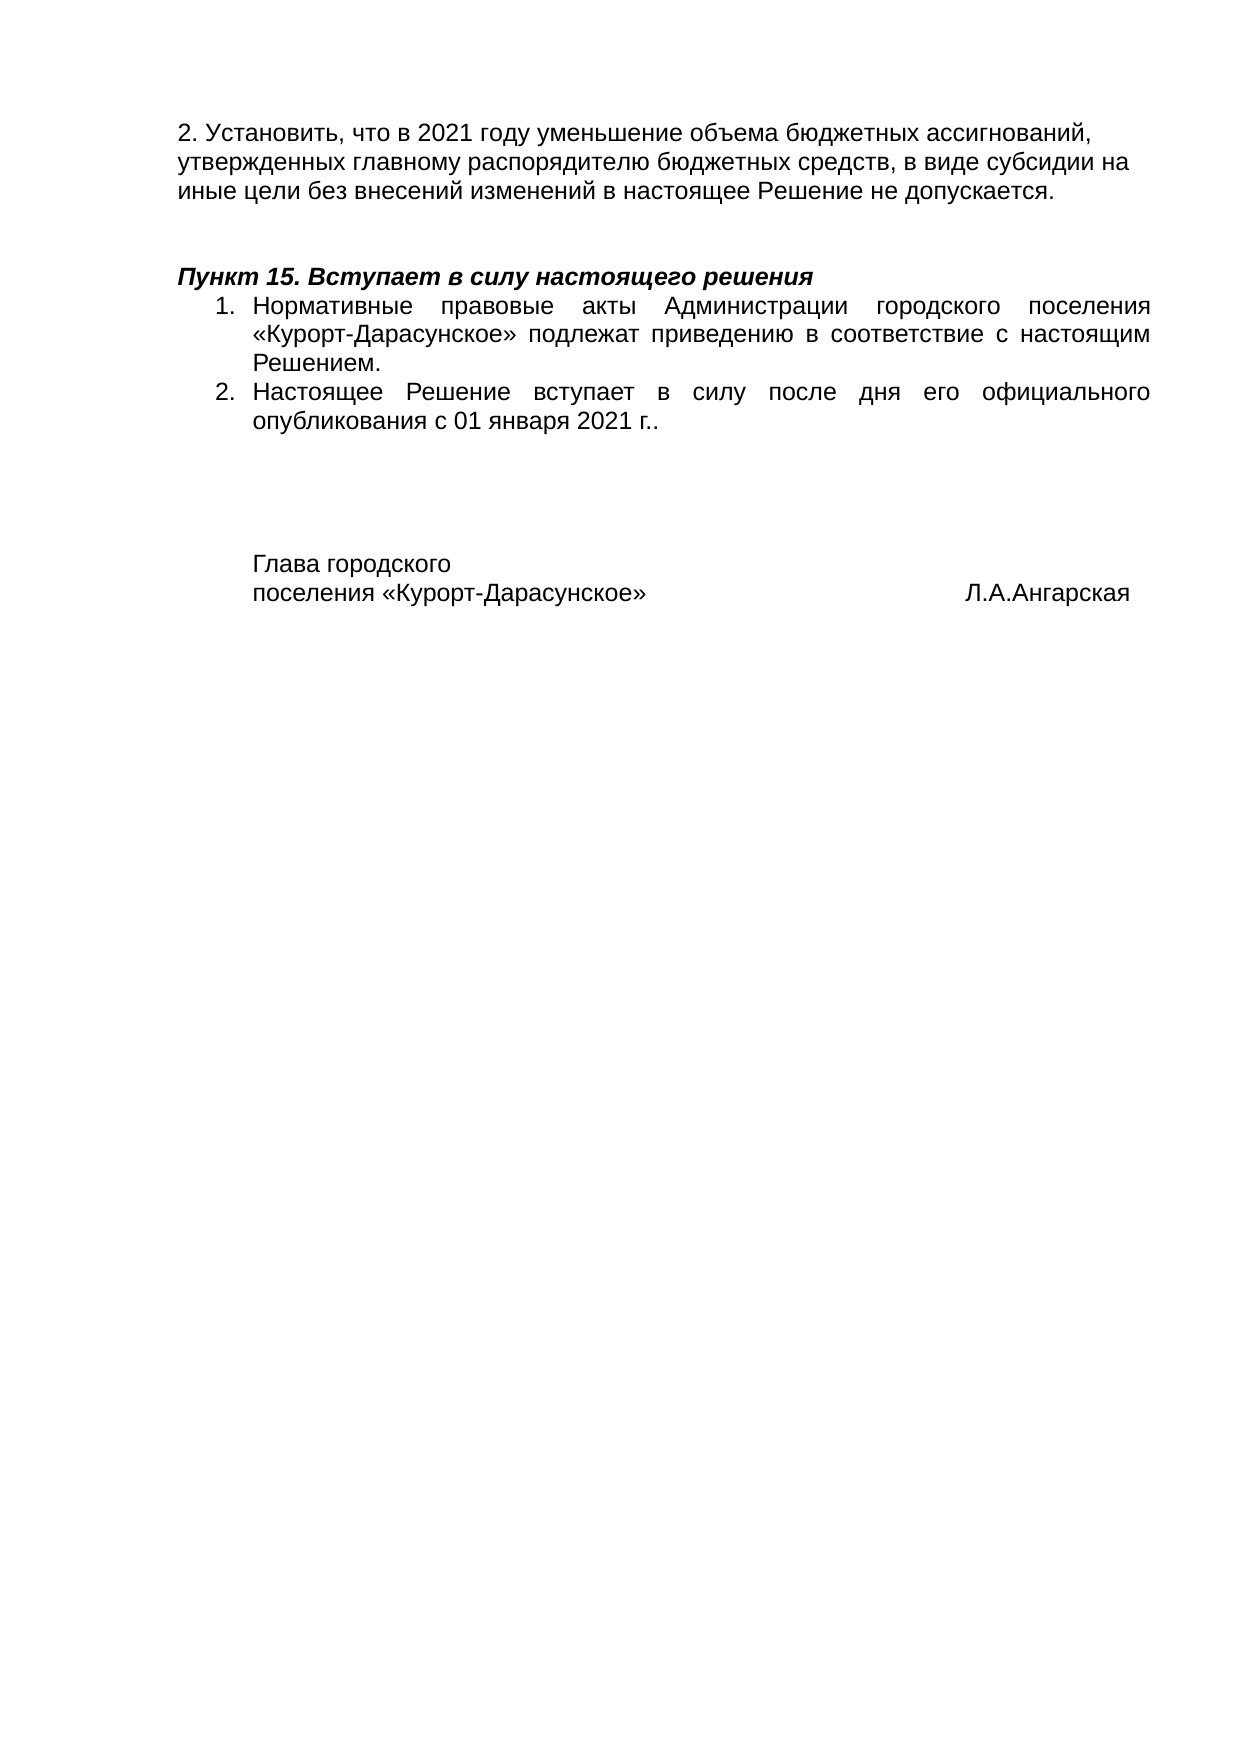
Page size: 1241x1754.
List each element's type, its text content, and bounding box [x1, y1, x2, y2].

text Пункт 15. Вступает в силу настоящего решения [177, 262, 1152, 291]
text 2. Установить, что в 2021 году уменьшение объема бюджетных ассигнований, утвержденных главному распорядителю бюджетных средств, в виде субсидии на иные цели без внесений изменений в настоящее Решение не допускается. [177, 118, 1152, 204]
list Нормативные правовые акты Администрации городского поселения «Курорт-Дарасунское» подлежат приведению в соответствие с настоящим Решением. [215, 291, 1152, 377]
list поселения «Курорт-Дарасунское» Л.А.Ангарская [252, 578, 1152, 607]
list Настоящее Решение вступает в силу после дня его официального опубликования с 01 января 2021 г.. [215, 377, 1152, 434]
list Глава городского [252, 549, 1152, 578]
